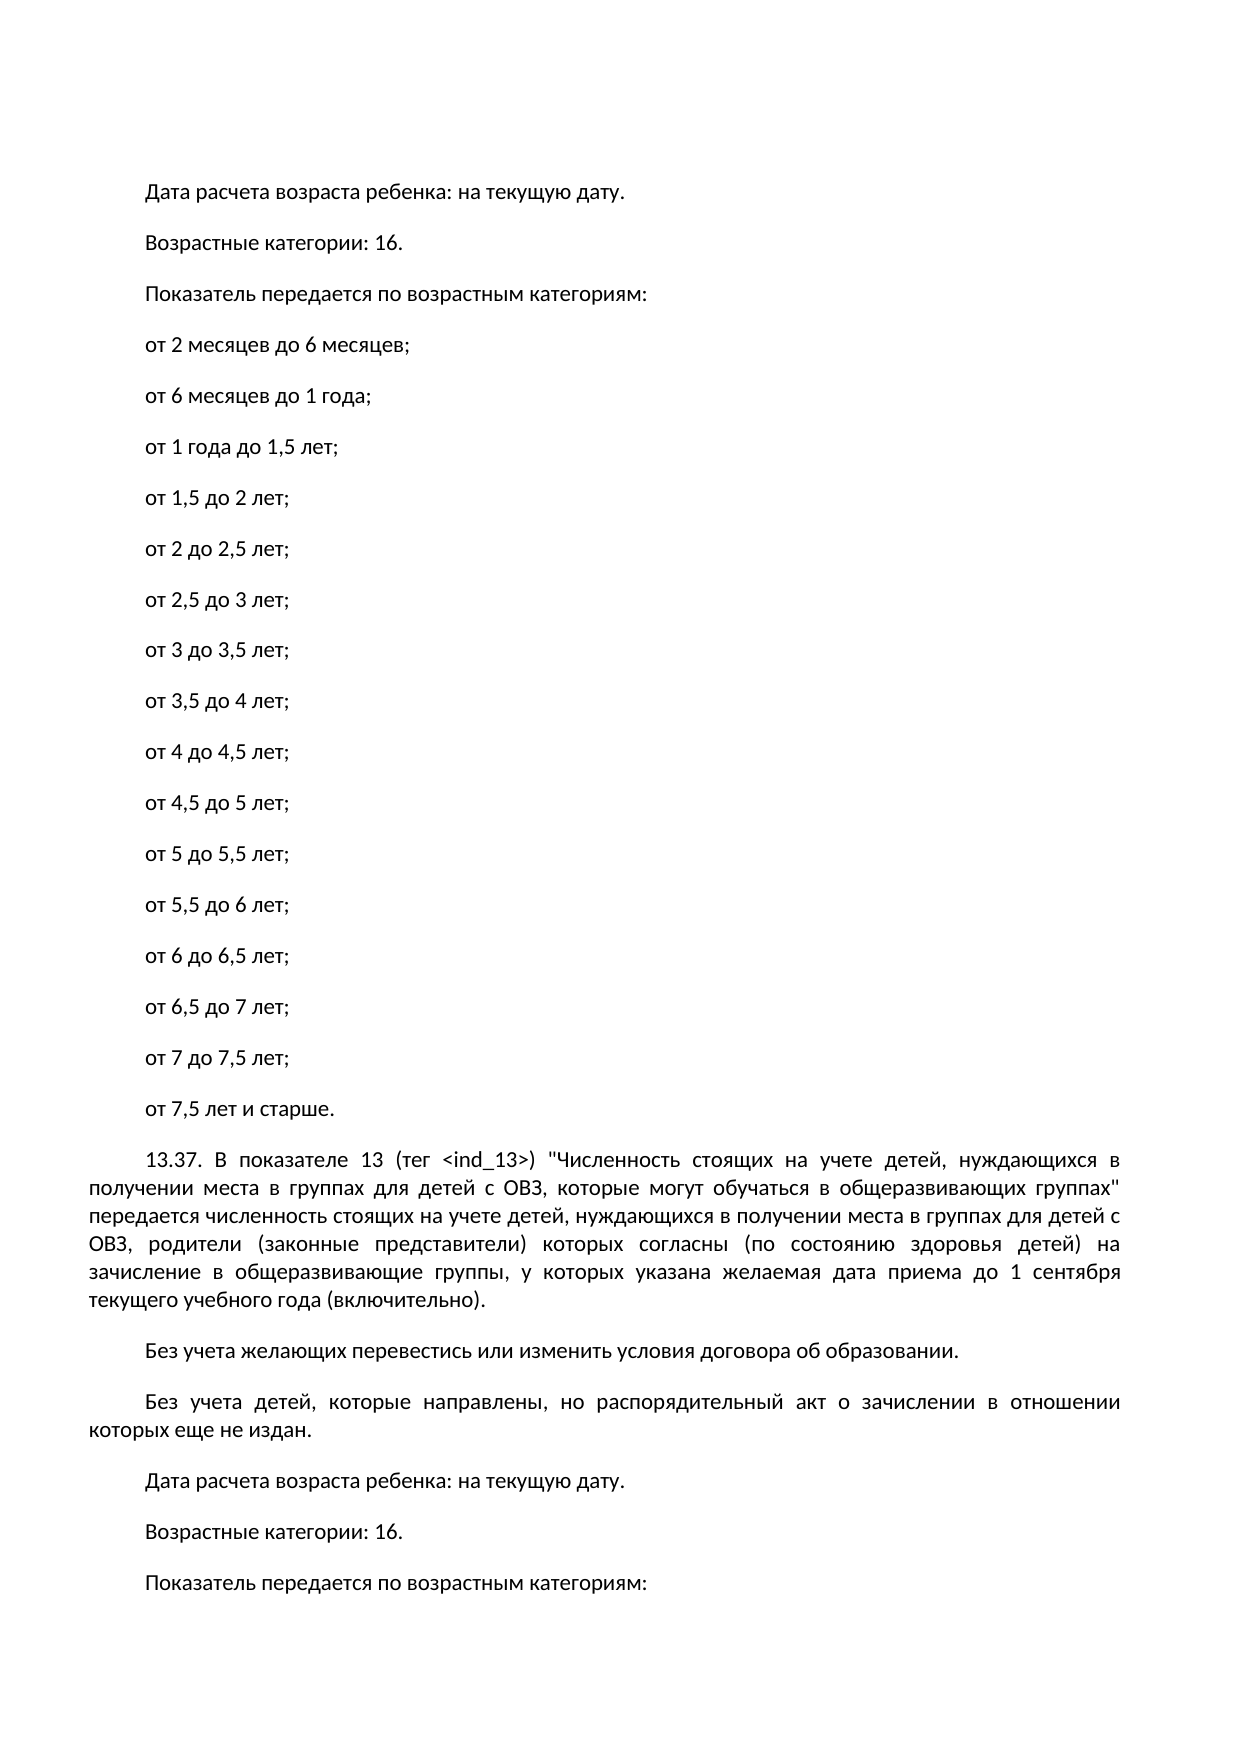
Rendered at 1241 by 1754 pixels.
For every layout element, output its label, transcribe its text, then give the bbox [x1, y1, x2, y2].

text от 2,5 до 3 лет; [88, 585, 1122, 613]
text Без учета детей, которые направлены, но распорядительный акт о зачислении в отношении которых еще не издан. [88, 1387, 1122, 1443]
text от 4 до 4,5 лет; [88, 737, 1122, 766]
text от 2 до 2,5 лет; [88, 534, 1122, 562]
text Возрастные категории: 16. [88, 1517, 1122, 1545]
text Дата расчета возраста ребенка: на текущую дату. [88, 177, 1122, 205]
text от 2 месяцев до 6 месяцев; [88, 330, 1122, 358]
text от 6 месяцев до 1 года; [88, 381, 1122, 409]
text Возрастные категории: 16. [88, 228, 1122, 256]
text Без учета желающих перевестись или изменить условия договора об образовании. [88, 1336, 1122, 1364]
text от 1 года до 1,5 лет; [88, 432, 1122, 460]
text от 7,5 лет и старше. [88, 1094, 1122, 1122]
text Дата расчета возраста ребенка: на текущую дату. [88, 1466, 1122, 1494]
text Показатель передается по возрастным категориям: [88, 279, 1122, 307]
text Показатель передается по возрастным категориям: [88, 1568, 1122, 1596]
text от 6,5 до 7 лет; [88, 992, 1122, 1020]
text от 3,5 до 4 лет; [88, 687, 1122, 714]
text от 5 до 5,5 лет; [88, 839, 1122, 867]
text от 3 до 3,5 лет; [88, 636, 1122, 664]
text от 1,5 до 2 лет; [88, 483, 1122, 511]
text 13.37. В показателе 13 (тег <ind_13>) "Численность стоящих на учете детей, нуждающихся в получении места в группах для детей с ОВЗ, которые могут обучаться в общеразвивающих группах" передается численность стоящих на учете детей, нуждающихся в получении места в группах для детей с ОВЗ, родители (законные представители) которых согласны (по состоянию здоровья детей) на зачисление в общеразвивающие группы, у которых указана желаемая дата приема до 1 сентября текущего учебного года (включительно). [88, 1145, 1122, 1313]
text от 5,5 до 6 лет; [88, 890, 1122, 918]
text от 6 до 6,5 лет; [88, 941, 1122, 969]
text от 4,5 до 5 лет; [88, 788, 1122, 816]
text от 7 до 7,5 лет; [88, 1043, 1122, 1071]
